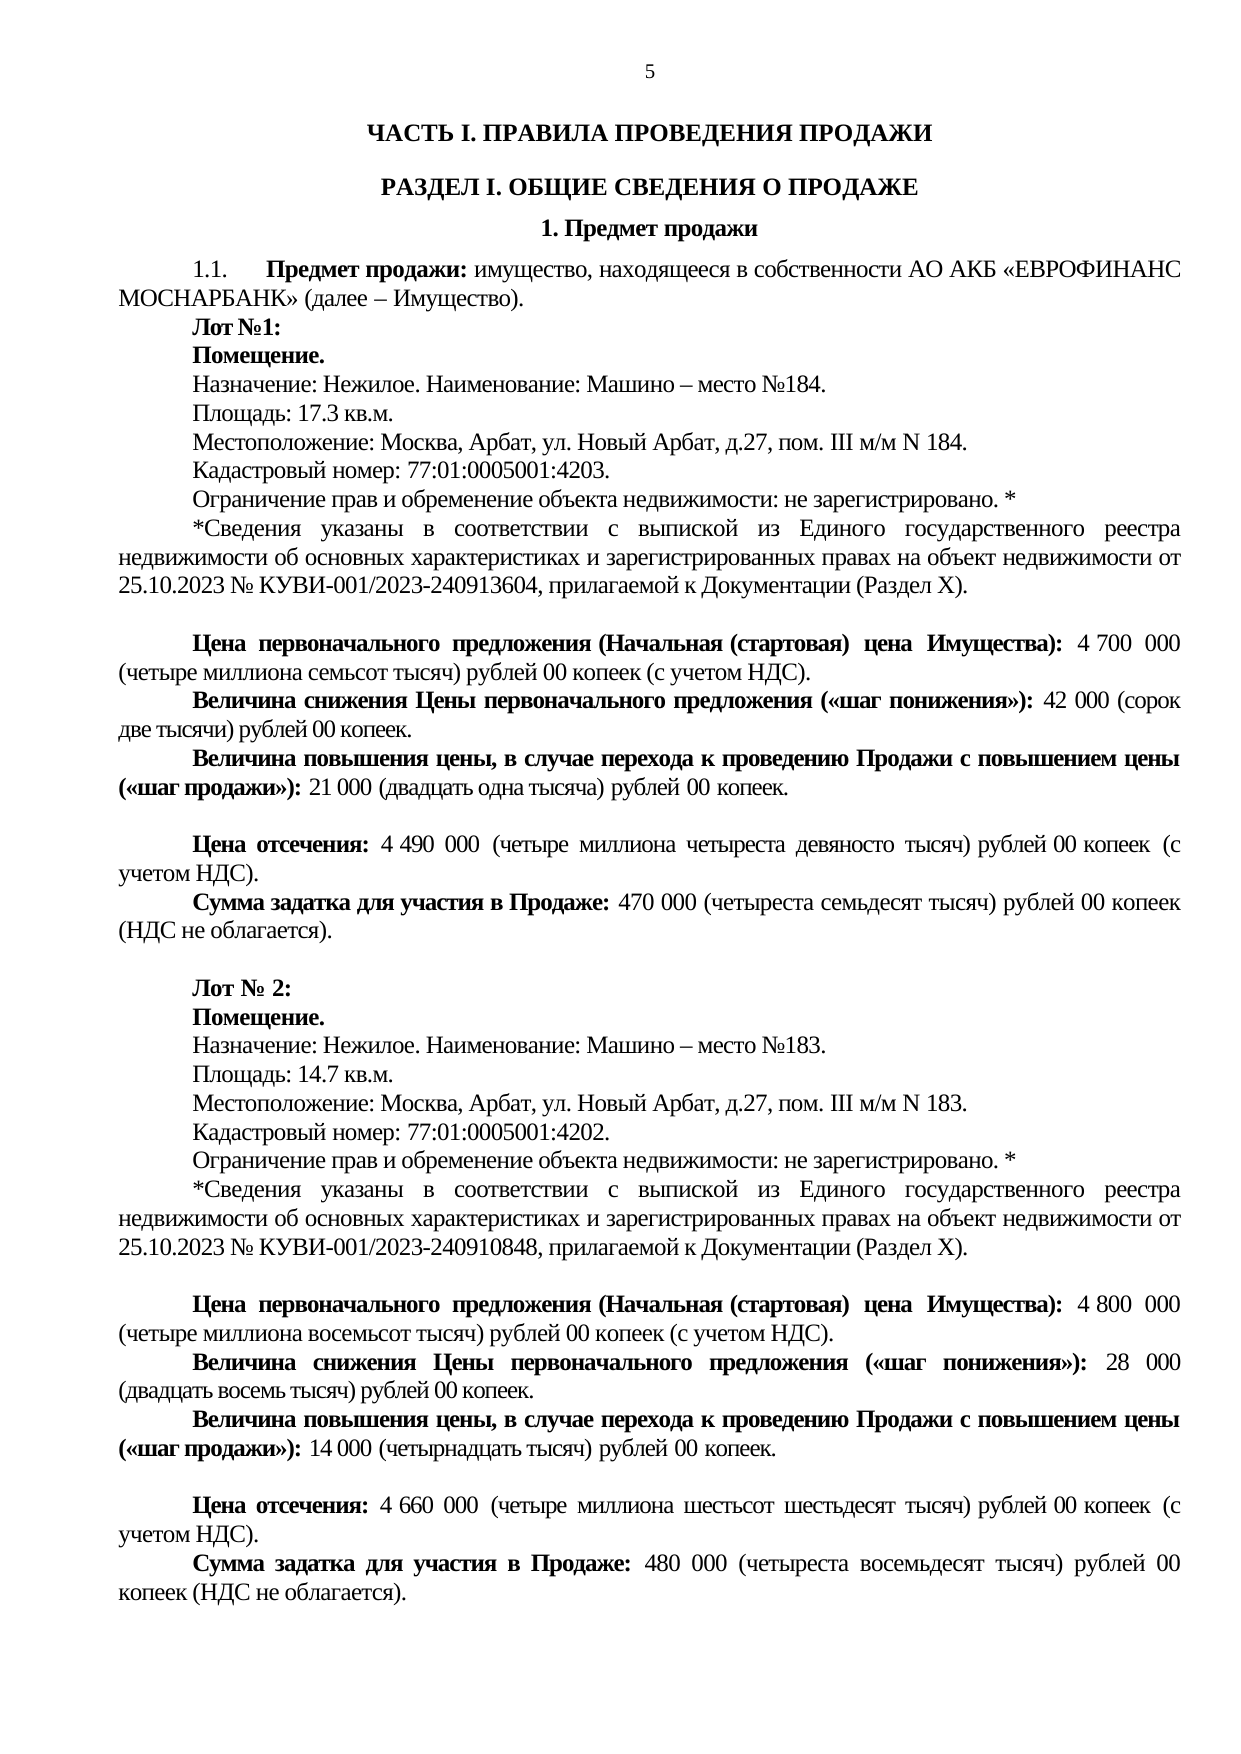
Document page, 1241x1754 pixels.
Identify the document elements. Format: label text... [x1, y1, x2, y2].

text Помещение. [118, 1002, 1181, 1031]
text ЧАСТЬ I. ПРАВИЛА ПРОВЕДЕНИЯ ПРОДАЖИ [118, 118, 1181, 147]
text Величина повышения цены, в случае перехода к проведению Продажи с повышением цены («шаг продажи»): 21 000 (двадцать одна тысяча) рублей 00 копеек. [118, 743, 1181, 801]
text Кадастровый номер: 77:01:0005001:4203. [118, 456, 1181, 484]
text Назначение: Нежилое. Наименование: Машино – место №184. [118, 369, 1181, 398]
text Назначение: Нежилое. Наименование: Машино – место №183. [118, 1031, 1181, 1059]
text Цена отсечения: 4 490 000 (четыре миллиона четыреста девяносто тысяч) рублей 00 копеек (с учетом НДС). [118, 829, 1181, 887]
text Ограничение прав и обременение объекта недвижимости: не зарегистрировано. * [118, 1146, 1181, 1174]
text Местоположение: Москва, Арбат, ул. Новый Арбат, д.27, пом. III м/м N 184. [118, 427, 1181, 456]
text Величина снижения Цены первоначального предложения («шаг понижения»): 42 000 (сорок две тысячи) рублей 00 копеек. [118, 686, 1181, 743]
text Цена первоначального предложения (Начальная (стартовая) цена Имущества): 4 700 000 (четыре миллиона семьсот тысяч) рублей 00 копеек (с учетом НДС). [118, 628, 1181, 686]
text Сумма задатка для участия в Продаже: 480 000 (четыреста восемьдесят тысяч) рублей 00 копеек (НДС не облагается). [118, 1548, 1181, 1606]
text Величина снижения Цены первоначального предложения («шаг понижения»): 28 000 (двадцать восемь тысяч) рублей 00 копеек. [118, 1347, 1181, 1404]
list ОБЩИЕ СВЕДЕНИЯ О ПРОДАЖЕ [118, 172, 1181, 201]
text Цена первоначального предложения (Начальная (стартовая) цена Имущества): 4 800 000 (четыре миллиона восемьсот тысяч) рублей 00 копеек (с учетом НДС). [118, 1289, 1181, 1347]
text Площадь: 17.3 кв.м. [118, 398, 1181, 427]
text *Сведения указаны в соответствии с выпиской из Единого государственного реестра недвижимости об основных характеристиках и зарегистрированных правах на объект недвижимости от 25.10.2023 № КУВИ-001/2023-240913604, прилагаемой к Документации (Раздел X). [118, 513, 1181, 599]
text Помещение. [118, 341, 1181, 369]
text Площадь: 14.7 кв.м. [118, 1059, 1181, 1088]
text Лот №1: [118, 312, 1181, 341]
text Лот № 2: [118, 973, 1181, 1002]
text Величина повышения цены, в случае перехода к проведению Продажи с повышением цены («шаг продажи»): 14 000 (четырнадцать тысяч) рублей 00 копеек. [118, 1404, 1181, 1462]
text Ограничение прав и обременение объекта недвижимости: не зарегистрировано. * [118, 484, 1181, 513]
text Цена отсечения: 4 660 000 (четыре миллиона шестьсот шестьдесят тысяч) рублей 00 копеек (с учетом НДС). [118, 1491, 1181, 1548]
text *Сведения указаны в соответствии с выпиской из Единого государственного реестра недвижимости об основных характеристиках и зарегистрированных правах на объект недвижимости от 25.10.2023 № КУВИ-001/2023-240910848, прилагаемой к Документации (Раздел X). [118, 1174, 1181, 1261]
list Предмет продажи [118, 213, 1181, 242]
text Кадастровый номер: 77:01:0005001:4202. [118, 1117, 1181, 1146]
text Местоположение: Москва, Арбат, ул. Новый Арбат, д.27, пом. III м/м N 183. [118, 1088, 1181, 1117]
text Сумма задатка для участия в Продаже: 470 000 (четыреста семьдесят тысяч) рублей 00 копеек (НДС не облагается). [118, 887, 1181, 944]
list Предмет продажи: имущество, находящееся в собственности АО АКБ «ЕВРОФИНАНС МОСНАРБАНК» (далее – Имущество). [118, 254, 1181, 312]
